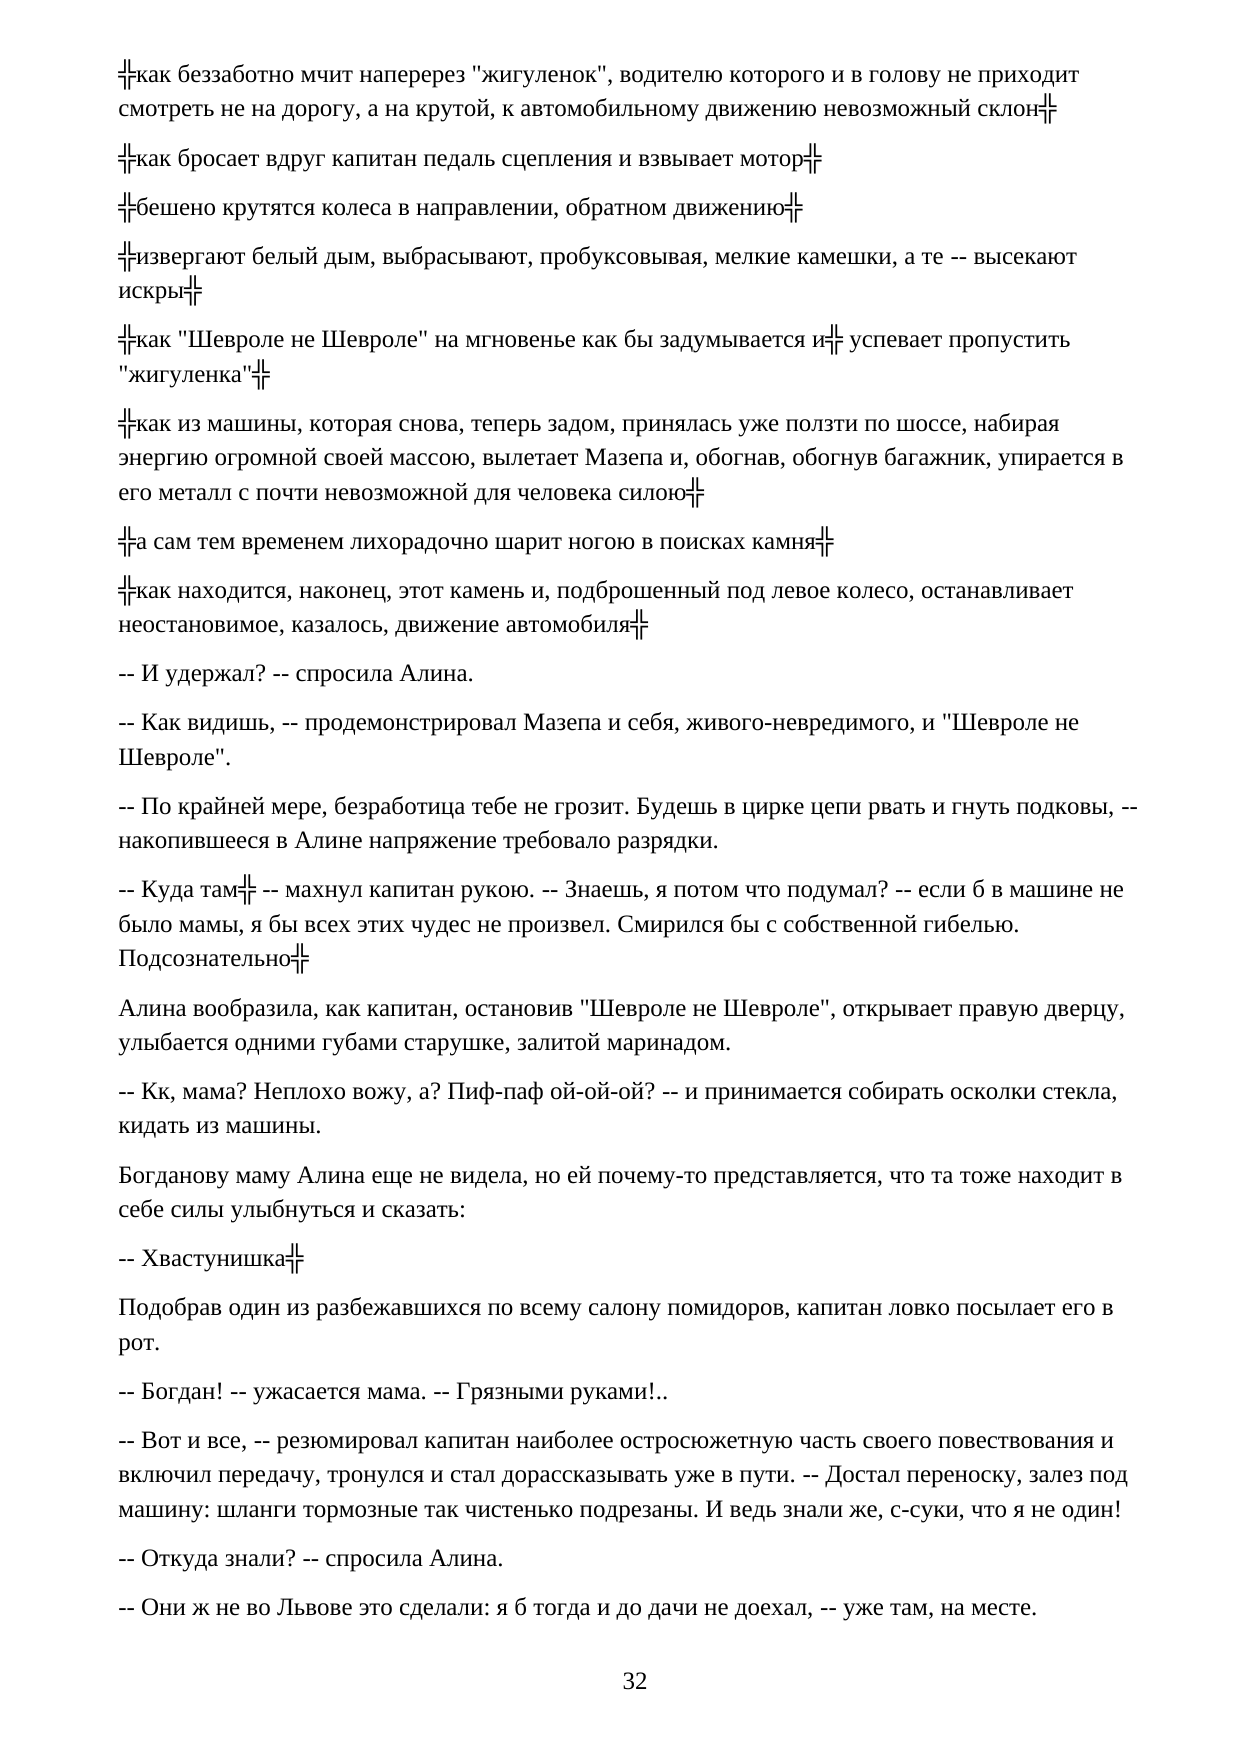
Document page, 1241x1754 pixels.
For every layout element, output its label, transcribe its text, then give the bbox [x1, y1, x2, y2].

text -- Откуда знали? -- спросила Алина. [118, 1543, 1152, 1572]
text ╬а сам тем временем лихорадочно шарит ногою в поисках камня╬ [118, 526, 1152, 554]
text Подобрав один из разбежавшихся по всему салону помидоров, капитан ловко посылает его в рот. [118, 1292, 1152, 1356]
text ╬как "Шевроле не Шевроле" на мгновенье как бы задумывается и╬ успевает пропустить "жигуленка"╬ [118, 324, 1152, 387]
text ╬бешено крутятся колеса в направлении, обратном движению╬ [118, 192, 1152, 220]
text -- По крайней мере, безработица тебе не грозит. Будешь в цирке цепи рвать и гнуть подковы, -- накопившееся в Алине напряжение требовало разрядки. [118, 791, 1152, 854]
text Алина вообразила, как капитан, остановив "Шевроле не Шевроле", открывает правую дверцу, улыбается одними губами старушке, залитой маринадом. [118, 993, 1152, 1056]
text ╬извергают белый дым, выбрасывают, пробуксовывая, мелкие камешки, а те -- высекают искры╬ [118, 241, 1152, 304]
text ╬как находится, наконец, этот камень и, подброшенный под левое колесо, останавливает неостановимое, казалось, движение автомобиля╬ [118, 575, 1152, 638]
text ╬как беззаботно мчит наперерез "жигуленок", водителю которого и в голову не приходит смотреть не на дорогу, а на крутой, к автомобильному движению невозможный склон╬ [118, 59, 1152, 122]
text -- Хвастунишка╬ [118, 1243, 1152, 1272]
text ╬как из машины, которая снова, теперь задом, принялась уже ползти по шоссе, набирая энергию огромной своей массою, вылетает Мазепа и, обогнав, обогнув багажник, упирается в его металл с почти невозможной для человека силою╬ [118, 408, 1152, 506]
text -- Как видишь, -- продемонстрировал Мазепа и себя, живого-невредимого, и "Шевроле не Шевроле". [118, 707, 1152, 771]
text Богданову маму Алина еще не видела, но ей почему-то представляется, что та тоже находит в себе силы улыбнуться и сказать: [118, 1160, 1152, 1223]
text -- Куда там╬ -- махнул капитан рукою. -- Знаешь, я потом что подумал? -- если б в машине не было мамы, я бы всех этих чудес не произвел. Смирился бы с собственной гибелью. Подсознательно╬ [118, 874, 1152, 972]
text -- Кк, мама? Неплохо вожу, а? Пиф-паф ой-ой-ой? -- и принимается собирать осколки стекла, кидать из машины. [118, 1076, 1152, 1139]
text -- Вот и все, -- резюмировал капитан наиболее остросюжетную часть своего повествования и включил передачу, тронулся и стал дорассказывать уже в пути. -- Достал переноску, залез под машину: шланги тормозные так чистенько подрезаны. И ведь знали же, с-суки, что я не один! [118, 1425, 1152, 1523]
text ╬как бросает вдруг капитан педаль сцепления и взвывает мотор╬ [118, 143, 1152, 171]
text -- Богдан! -- ужасается мама. -- Грязными руками!.. [118, 1376, 1152, 1404]
text -- Они ж не во Львове это сделали: я б тогда и до дачи не доехал, -- уже там, на месте. [118, 1592, 1152, 1621]
text -- И удержал? -- спросила Алина. [118, 658, 1152, 687]
